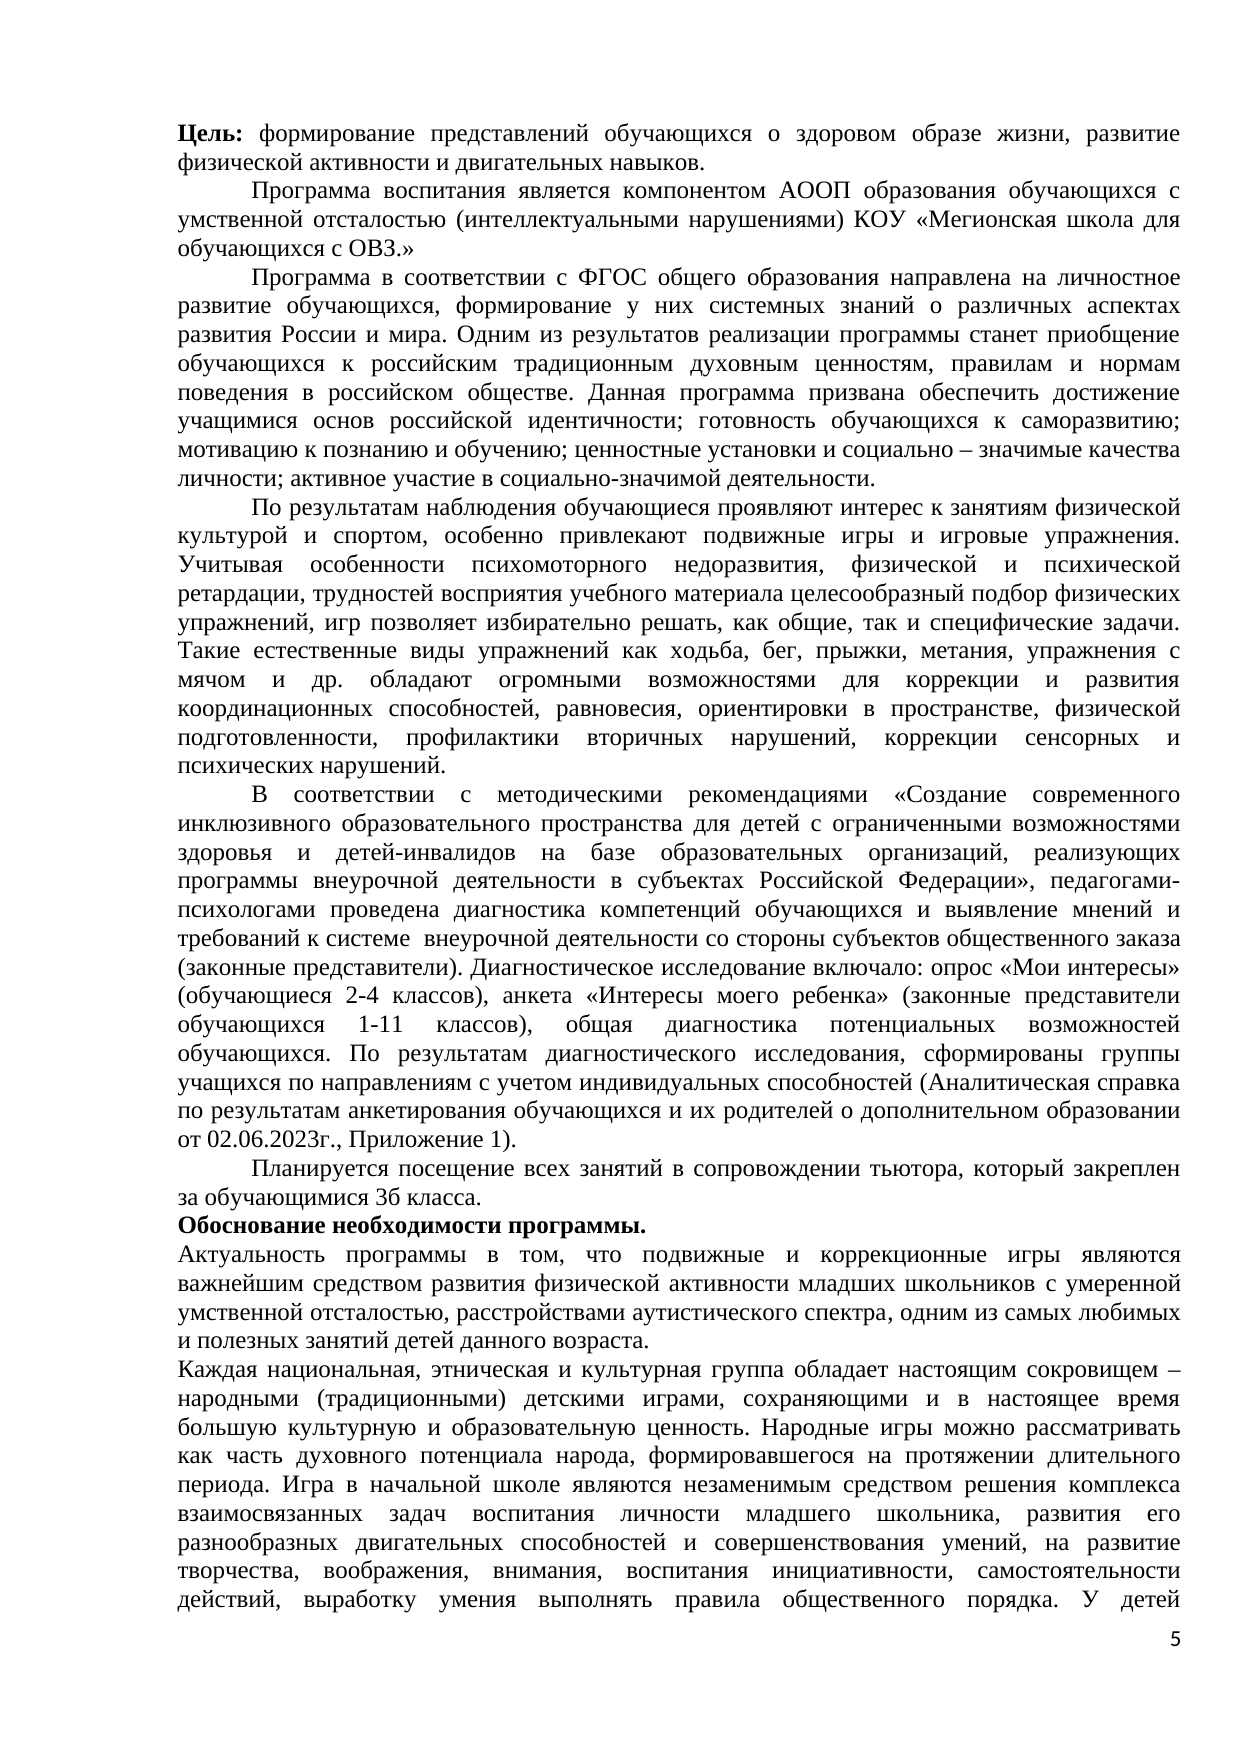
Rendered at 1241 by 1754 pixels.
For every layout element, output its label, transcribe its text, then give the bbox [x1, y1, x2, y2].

text Цель: формирование представлений обучающихся о здоровом образе жизни, развитие физической активности и двигательных навыков. [177, 118, 1181, 176]
text Актуальность программы в том, что подвижные и коррекционные игры являются важнейшим средством развития физической активности младших школьников с умеренной умственной отсталостью, расстройствами аутистического спектра, одним из самых любимых и полезных занятий детей данного возраста. [177, 1239, 1181, 1354]
text В соответствии с методическими рекомендациями «Создание современного инклюзивного образовательного пространства для детей с ограниченными возможностями здоровья и детей-инвалидов на базе образовательных организаций, реализующих программы внеурочной деятельности в субъектах Российской Федерации», педагогами-психологами проведена диагностика компетенций обучающихся и выявление мнений и требований к системе внеурочной деятельности со стороны субъектов общественного заказа (законные представители). Диагностическое исследование включало: опрос «Мои интересы» (обучающиеся 2-4 классов), анкета «Интересы моего ребенка» (законные представители обучающихся 1-11 классов), общая диагностика потенциальных возможностей обучающихся. По результатам диагностического исследования, сформированы группы учащихся по направлениям с учетом индивидуальных способностей (Аналитическая справка по результатам анкетирования обучающихся и их родителей о дополнительном образовании от 02.06.2023г., Приложение 1). [177, 779, 1181, 1153]
text Планируется посещение всех занятий в сопровождении тьютора, который закреплен за обучающимися 3б класса. [177, 1153, 1181, 1211]
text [177, 1354, 1181, 1613]
text Программа воспитания является компонентом АООП образования обучающихся с умственной отсталостью (интеллектуальными нарушениями) КОУ «Мегионская школа для обучающихся с ОВЗ.» [177, 176, 1181, 262]
text Программа в соответствии с ФГОС общего образования направлена на личностное развитие обучающихся, формирование у них системных знаний о различных аспектах развития России и мира. Одним из результатов реализации программы станет приобщение обучающихся к российским традиционным духовным ценностям, правилам и нормам поведения в российском обществе. Данная программа призвана обеспечить достижение учащимися основ российской идентичности; готовность обучающихся к саморазвитию; мотивацию к познанию и обучению; ценностные установки и социально – значимые качества личности; активное участие в социально-значимой деятельности. [177, 262, 1181, 492]
text По результатам наблюдения обучающиеся проявляют интерес к занятиям физической культурой и спортом, особенно привлекают подвижные игры и игровые упражнения. Учитывая особенности психомоторного недоразвития, физической и психической ретардации, трудностей восприятия учебного материала целесообразный подбор физических упражнений, игр позволяет избирательно решать, как общие, так и специфические задачи. Такие естественные виды упражнений как ходьба, бег, прыжки, метания, упражнения с мячом и др. обладают огромными возможностями для коррекции и развития координационных способностей, равновесия, ориентировки в пространстве, физической подготовленности, профилактики вторичных нарушений, коррекции сенсорных и психических нарушений. [177, 492, 1181, 779]
text Обоснование необходимости программы. [177, 1211, 1181, 1239]
